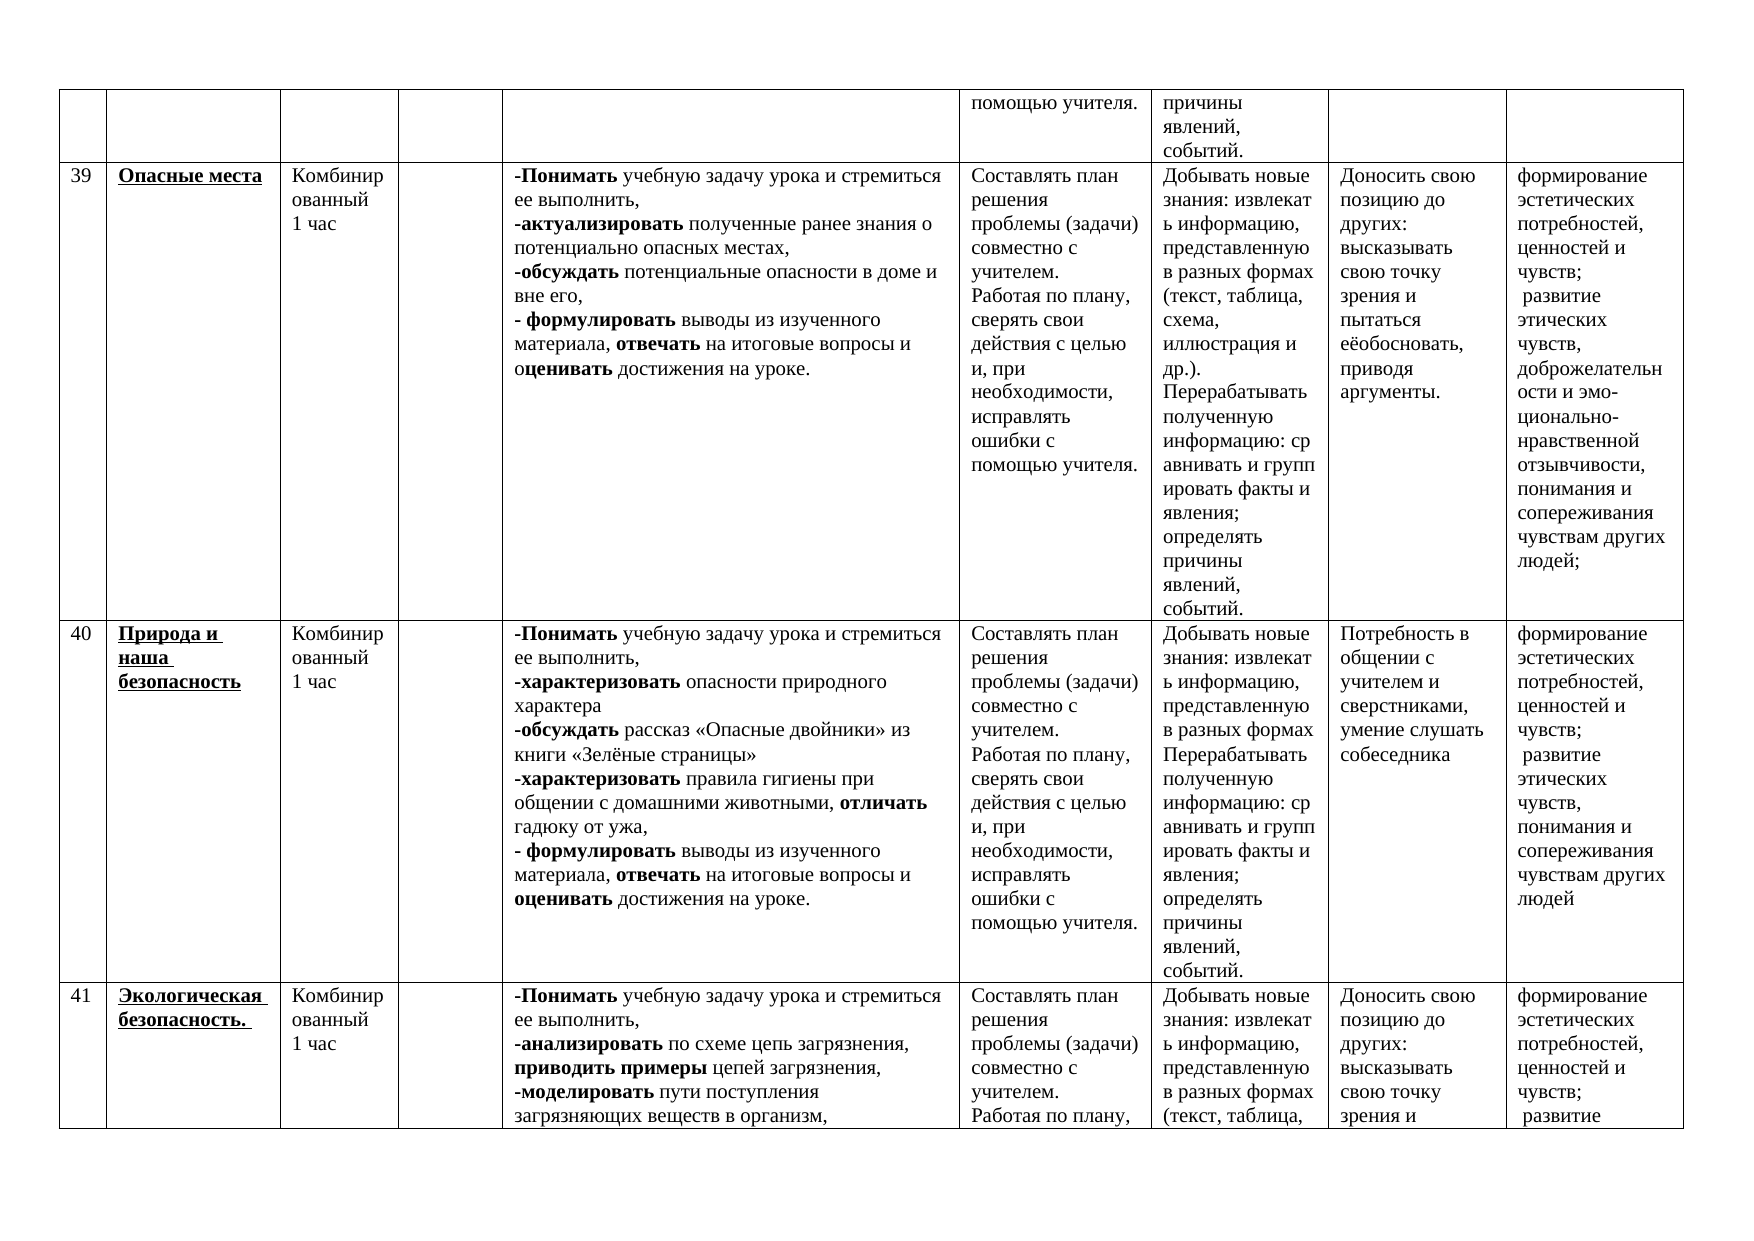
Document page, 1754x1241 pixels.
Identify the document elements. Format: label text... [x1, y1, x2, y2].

table_cell Добывать новые знания: извлекать информацию, представленную в разных формах (текст, таблица, схема, иллюстрация и др.). Перерабатывать полученную информацию: сравнивать и группировать факты и явления; определять причины явлений, событий. [1152, 163, 1328, 620]
table_cell 40 [60, 621, 106, 982]
table_cell [399, 90, 502, 162]
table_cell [1507, 983, 1683, 1127]
table_cell [399, 983, 502, 1127]
table_cell Доносить свою позицию до других: высказывать свою точку зрения и пытаться еёобосновать, приводя аргументы. [1329, 163, 1506, 620]
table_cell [960, 90, 1151, 162]
table_cell Природа и наша безопасность [107, 621, 280, 982]
table_cell Опасные места [107, 163, 280, 620]
table_cell [399, 163, 502, 620]
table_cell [107, 90, 280, 162]
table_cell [503, 90, 959, 162]
table_cell Комбинированный 1 час [281, 163, 398, 620]
table_cell Потребность в общении с учителем и сверстниками, умение слушать собеседника [1329, 621, 1506, 982]
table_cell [1329, 90, 1506, 162]
table_cell 41 [60, 983, 106, 1127]
table_cell 39 [60, 163, 106, 620]
table_cell 38 [60, 90, 106, 162]
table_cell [960, 983, 1151, 1127]
table_cell формирование эстетических потребностей, ценностей и чувств; развитие этических чувств, доброжелательности и эмоционально-нравственной отзывчивости, понимания и сопереживания чувствам других людей; [1507, 163, 1683, 620]
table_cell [281, 90, 398, 162]
table_cell формирование эстетических потребностей, ценностей и чувств; развитие этических чувств, понимания и сопереживания чувствам других людей [1507, 621, 1683, 982]
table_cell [503, 983, 959, 1127]
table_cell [107, 983, 280, 1127]
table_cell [1329, 983, 1506, 1127]
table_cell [281, 983, 398, 1127]
table_cell Комбинированный 1 час [281, 621, 398, 982]
table_cell -Понимать учебную задачу урока и стремиться ее выполнить, -актуализировать полученные ранее знания о потенциально опасных местах, -обсуждать потенциальные опасности в доме и вне его, - формулировать выводы из изученного материала, отвечать на итоговые вопросы и оценивать достижения на уроке. [503, 163, 959, 620]
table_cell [1152, 983, 1328, 1127]
table_cell [399, 621, 502, 982]
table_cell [1507, 90, 1683, 162]
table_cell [1152, 90, 1328, 162]
table_cell -Понимать учебную задачу урока и стремиться ее выполнить, -характеризовать опасности природного характера -обсуждать рассказ «Опасные двойники» из книги «Зелёные страницы» -характеризовать правила гигиены при общении с домашними животными, отличать гадюку от ужа, - формулировать выводы из изученного материала, отвечать на итоговые вопросы и оценивать достижения на уроке. [503, 621, 959, 982]
